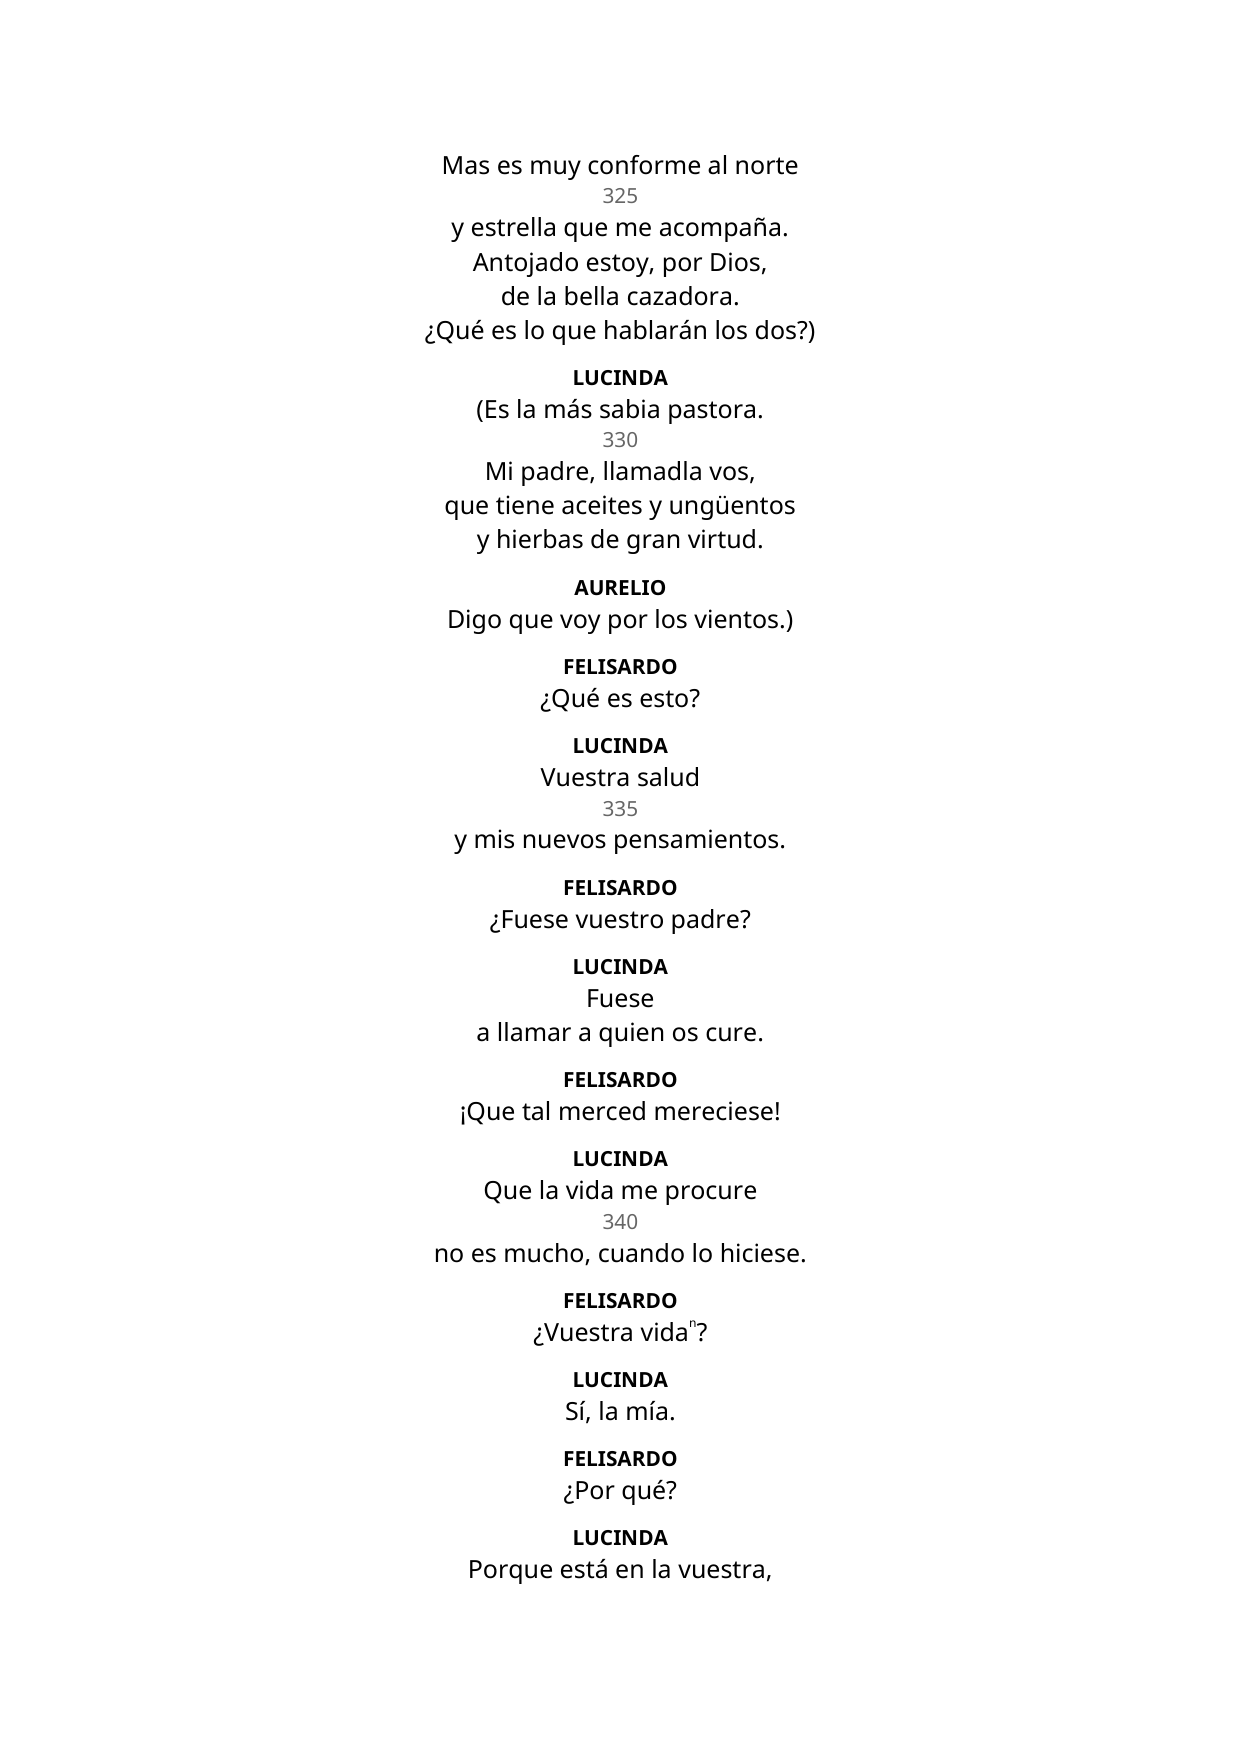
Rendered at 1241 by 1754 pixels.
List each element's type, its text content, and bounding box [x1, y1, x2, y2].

text ¿Qué es esto? [177, 680, 1063, 714]
text LUCINDA [177, 1523, 1063, 1552]
text Sí, la mía. [177, 1394, 1063, 1428]
text ¿Por qué? [177, 1473, 1063, 1507]
text Mas es muy conforme al norte [177, 148, 1063, 182]
text ¿Qué es lo que hablarán los dos?) [177, 312, 1063, 346]
text (Es la más sabia pastora. [177, 391, 1063, 426]
text a llamar a quien os cure. [177, 1014, 1063, 1048]
text y estrella que me acompaña. [177, 210, 1063, 244]
text LUCINDA [177, 1365, 1063, 1394]
text y mis nuevos pensamientos. [177, 822, 1063, 856]
text ¡Que tal merced mereciese! [177, 1094, 1063, 1128]
text que tiene aceites y ungüentos [177, 488, 1063, 522]
text Mi padre, llamadla vos, [177, 454, 1063, 488]
text Porque está en la vuestra, [177, 1552, 1063, 1586]
text FELISARDO [177, 652, 1063, 680]
text FELISARDO [177, 1065, 1063, 1094]
text ¿Fuese vuestro padre? [177, 901, 1063, 935]
text 335 [177, 794, 1063, 822]
text LUCINDA [177, 1144, 1063, 1173]
text FELISARDO [177, 1444, 1063, 1473]
text LUCINDA [177, 952, 1063, 980]
text Antojado estoy, por Dios, [177, 244, 1063, 278]
text LUCINDA [177, 363, 1063, 391]
text 325 [177, 182, 1063, 210]
text 330 [177, 426, 1063, 454]
text AURELIO [177, 573, 1063, 601]
text FELISARDO [177, 873, 1063, 901]
text 340 [177, 1207, 1063, 1235]
text LUCINDA [177, 731, 1063, 759]
text FELISARDO [177, 1286, 1063, 1314]
text ¿Vuestra vidan? [177, 1314, 1063, 1348]
text Que la vida me procure [177, 1173, 1063, 1207]
text Vuestra salud [177, 759, 1063, 794]
text y hierbas de gran virtud. [177, 522, 1063, 556]
text de la bella cazadora. [177, 278, 1063, 312]
text no es mucho, cuando lo hiciese. [177, 1235, 1063, 1269]
text Digo que voy por los vientos.) [177, 601, 1063, 635]
text Fuese [177, 980, 1063, 1014]
